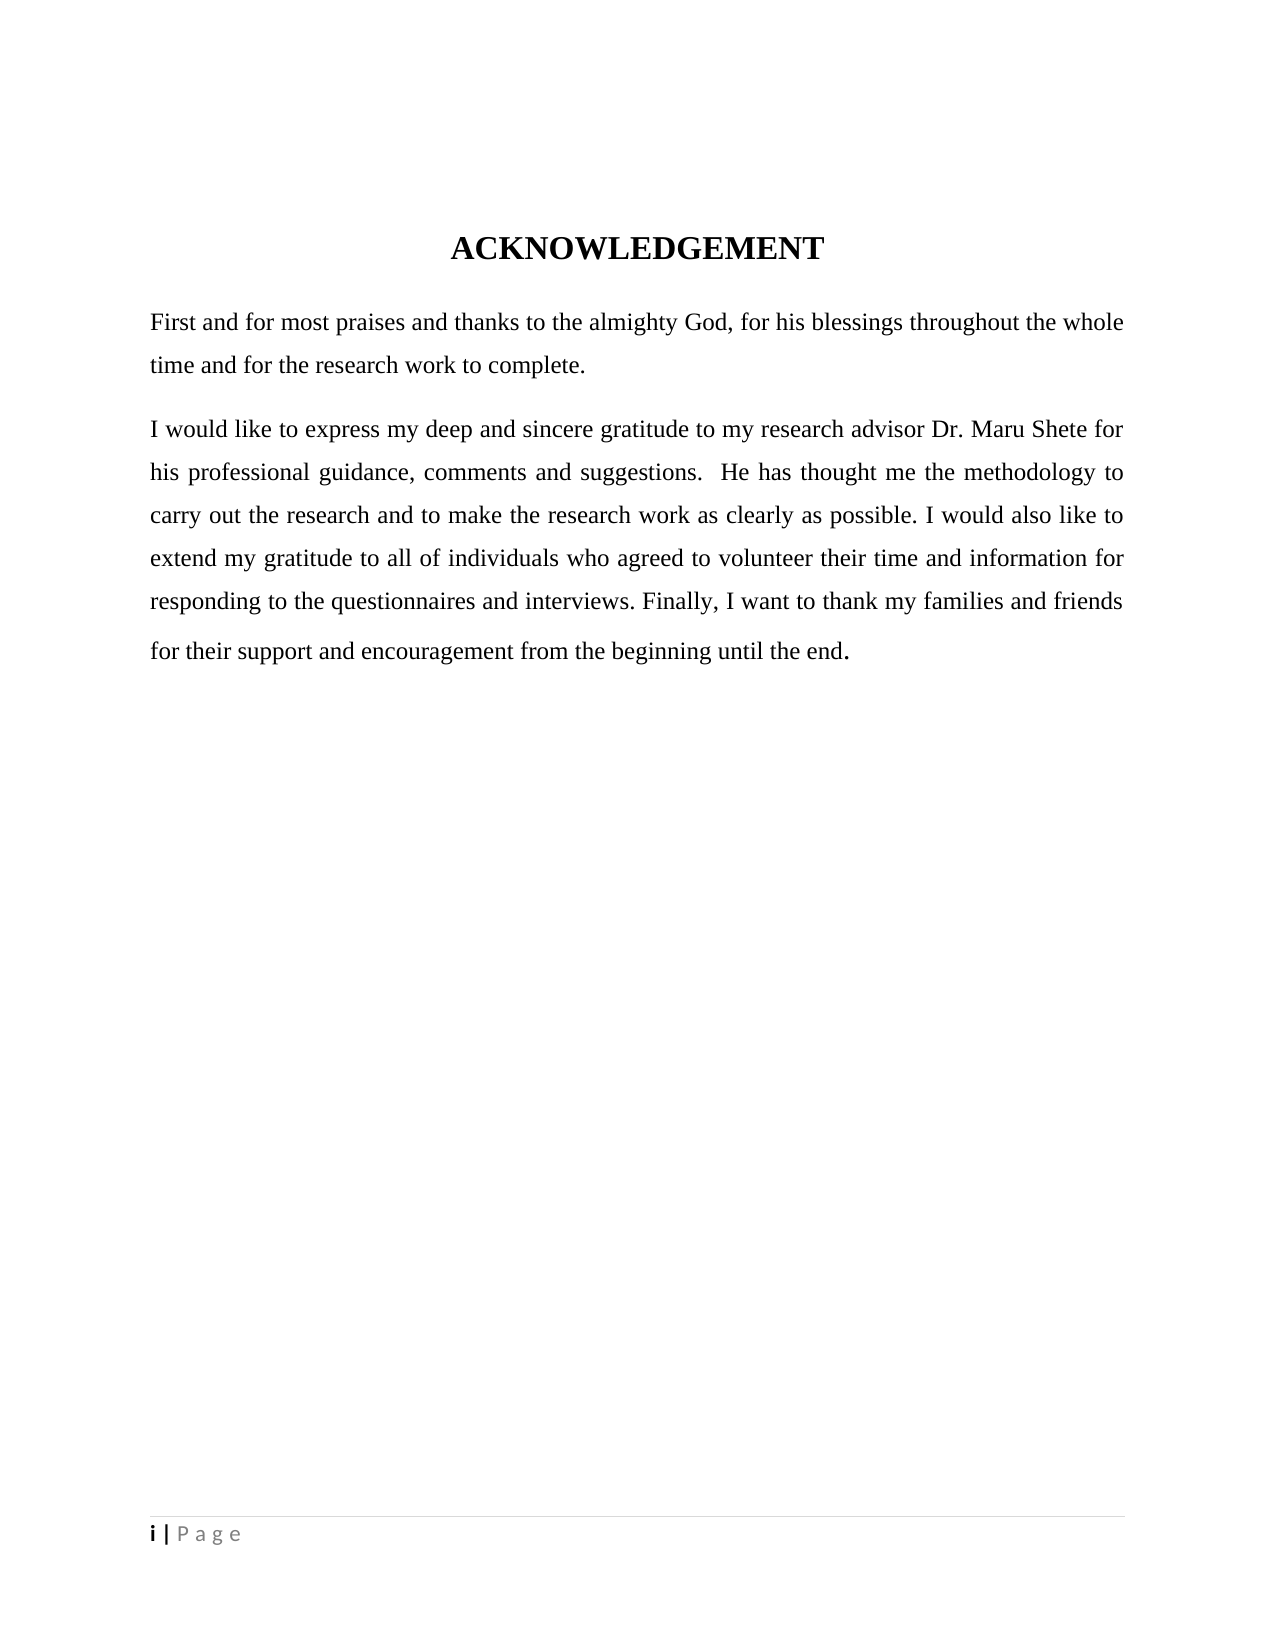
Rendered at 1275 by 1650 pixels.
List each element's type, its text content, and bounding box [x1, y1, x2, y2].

text I would like to express my deep and sincere gratitude to my research advisor Dr. Maru Shete for his professional guidance, comments and suggestions. He has thought me the methodology to carry out the research and to make the research work as clearly as possible. I would also like to extend my gratitude to all of individuals who agreed to volunteer their time and information for responding to the questionnaires and interviews. Finally, I want to thank my families and friends for their support and encouragement from the beginning until the end. [150, 414, 1125, 665]
text First and for most praises and thanks to the almighty God, for his blessings throughout the whole time and for the research work to complete. [150, 307, 1125, 378]
text ACKNOWLEDGEMENT [150, 228, 1125, 267]
